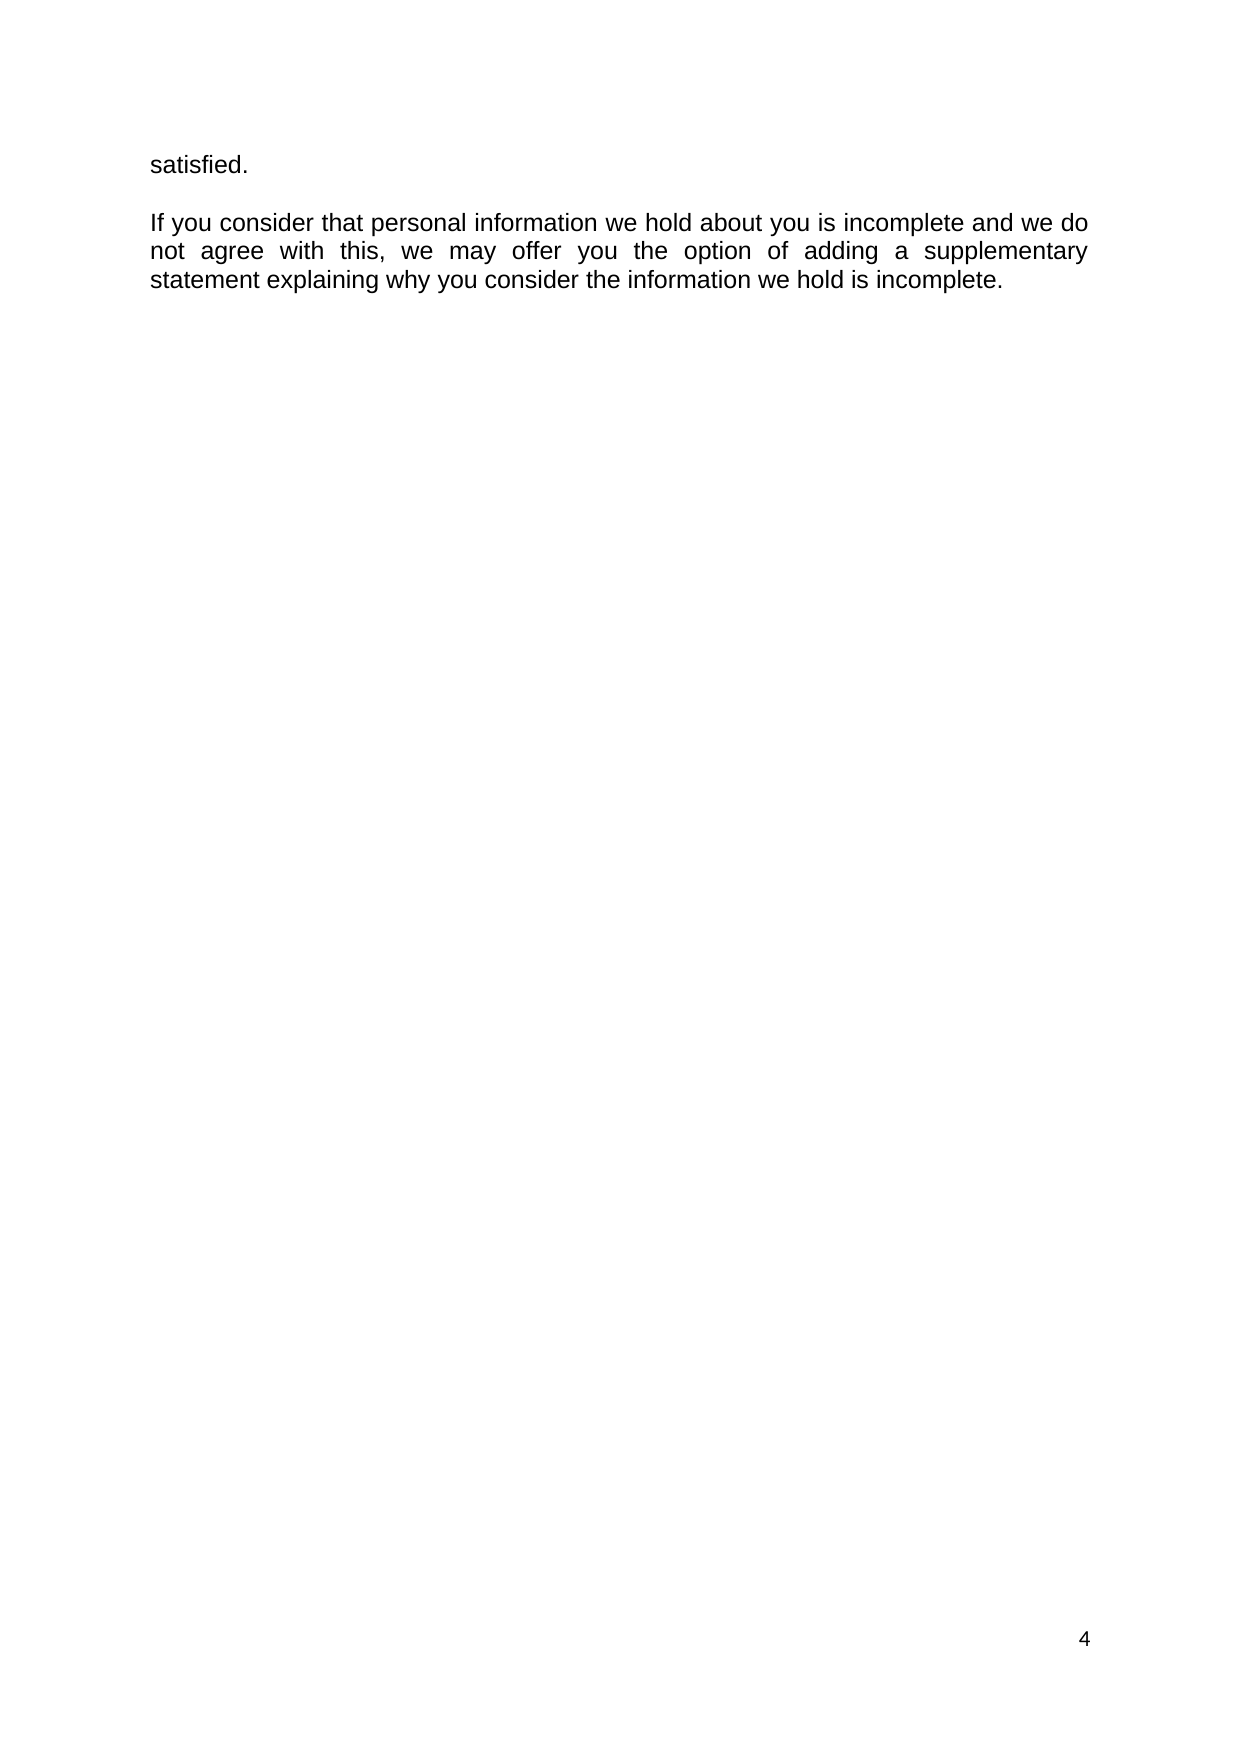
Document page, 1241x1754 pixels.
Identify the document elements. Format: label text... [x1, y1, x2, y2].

text If you consider that personal information we hold about you is incomplete and we do not agree with this, we may offer you the option of adding a supplementary statement explaining why you consider the information we hold is incomplete. [150, 207, 1090, 294]
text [150, 150, 1090, 179]
